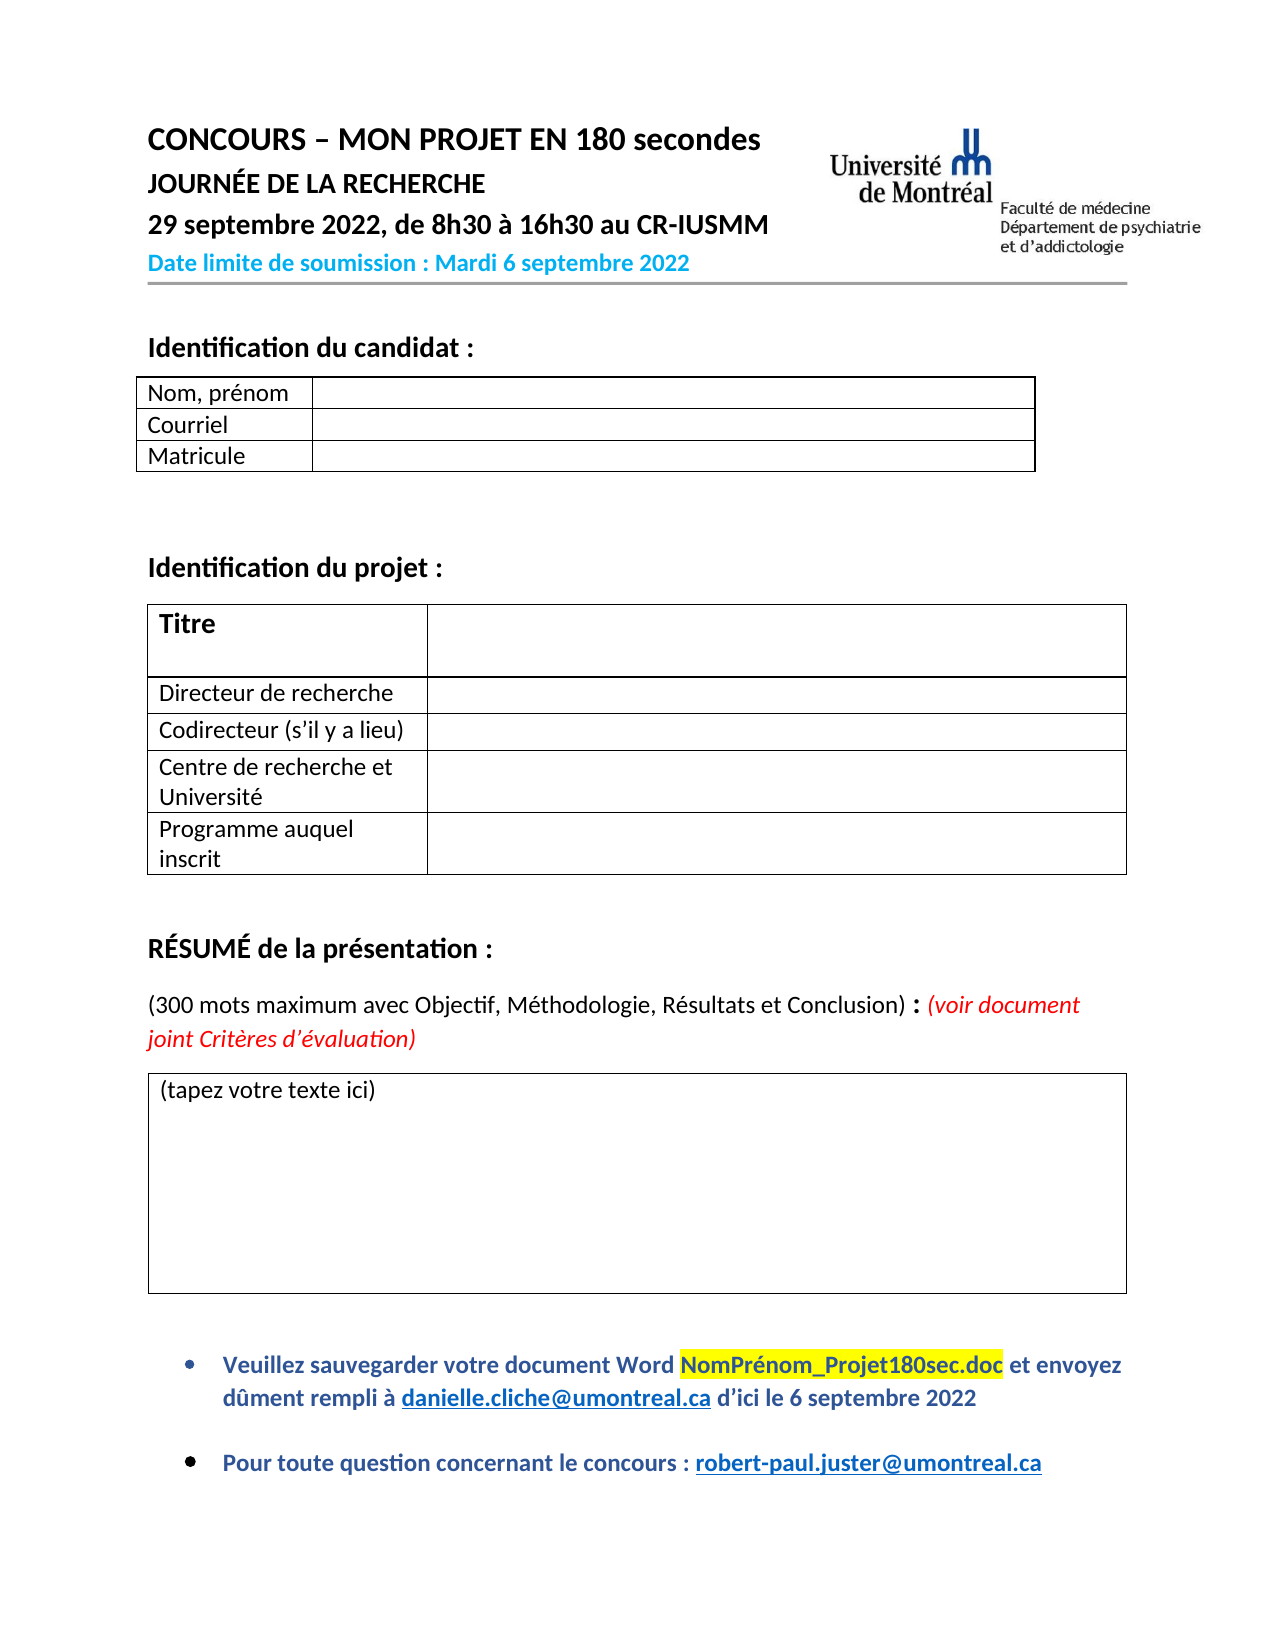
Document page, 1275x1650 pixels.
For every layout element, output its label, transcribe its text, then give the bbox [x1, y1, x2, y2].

table_cell [313, 409, 1034, 439]
table_cell [428, 714, 1126, 750]
table_cell [428, 751, 1126, 812]
text JOURNÉE DE LA RECHERCHE [148, 165, 830, 201]
text Date limite de soumission : Mardi 6 septembre 2022 [148, 247, 1127, 277]
table_header Nom, prénom [137, 378, 312, 408]
table_header Titre [148, 605, 427, 676]
table_cell [313, 441, 1034, 471]
list Veuillez sauvegarder votre document Word NomPrénom_Projet180sec.doc et envoyez dûment rempli à danielle.cliche@umontreal.ca d’ici le 6 septembre 2022 [185, 1349, 1127, 1412]
text CONCOURS – MON PROJET EN 180 secondes [148, 118, 1127, 159]
text RÉSUMÉ de la présentation : [148, 930, 1127, 966]
table_header (tapez votre texte ici) [149, 1074, 1126, 1293]
table_header [313, 378, 1034, 408]
text Identification du candidat : [148, 329, 1127, 364]
table_cell Matricule [137, 441, 312, 471]
picture [830, 128, 1207, 255]
table_cell Centre de recherche et Université [148, 751, 427, 812]
table_cell [428, 678, 1126, 713]
table_cell Directeur de recherche [148, 678, 427, 713]
table_cell Codirecteur (s’il y a lieu) [148, 714, 427, 750]
text 29 septembre 2022, de 8h30 à 16h30 au CR-IUSMM [148, 206, 830, 241]
table_header [428, 605, 1126, 676]
table_cell Courriel [137, 409, 312, 439]
text Identification du projet : [148, 549, 1127, 585]
table_cell [428, 813, 1126, 874]
table_cell Programme auquel inscrit [148, 813, 427, 874]
text (300 mots maximum avec Objectif, Méthodologie, Résultats et Conclusion) : (voir document joint Critères d’évaluation) [148, 985, 1127, 1054]
list Pour toute question concernant le concours : robert-paul.juster@umontreal.ca [185, 1447, 1127, 1478]
